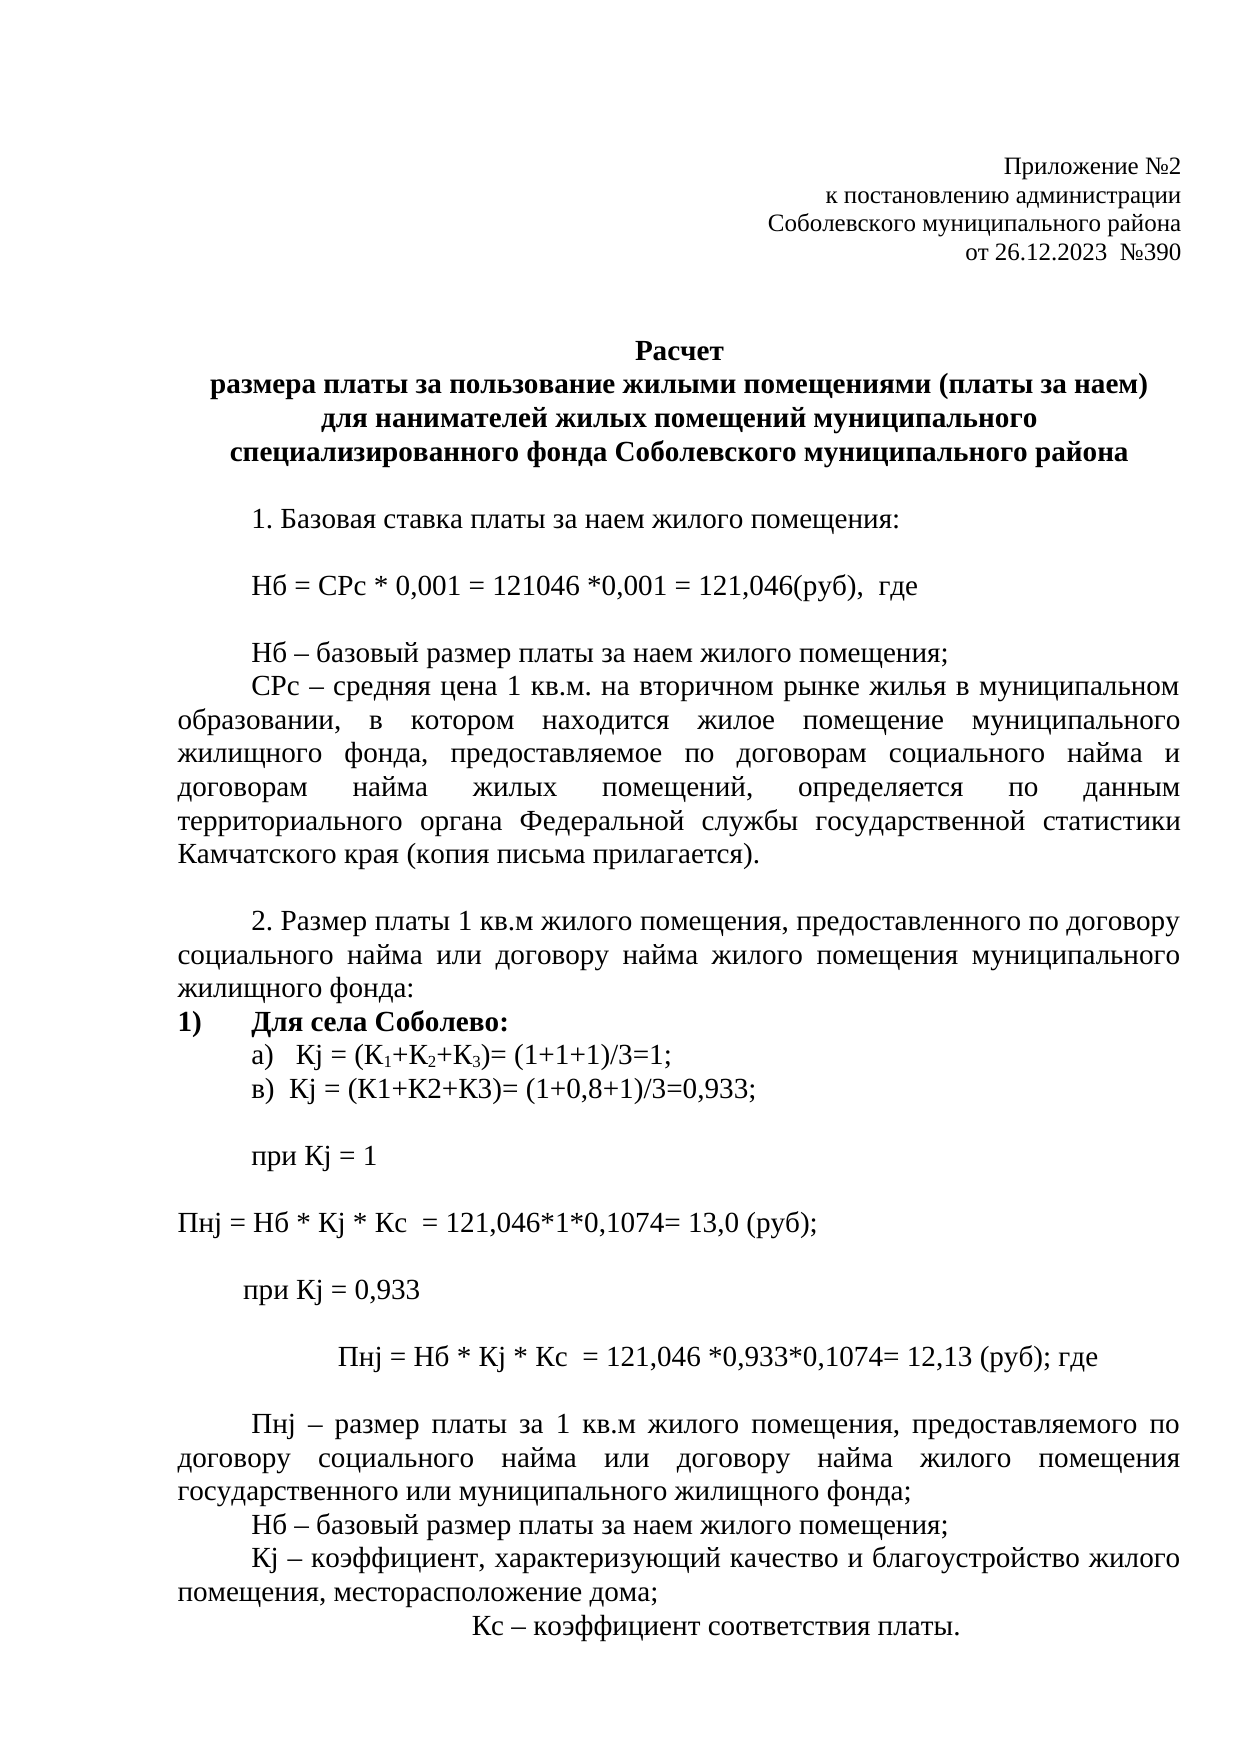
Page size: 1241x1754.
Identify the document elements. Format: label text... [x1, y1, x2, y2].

text Нб – базовый размер платы за наем жилого помещения; [177, 1507, 1181, 1541]
text 1. Базовая ставка платы за наем жилого помещения: [177, 501, 1181, 534]
list а) Кj = (К1+К2+К3)= (1+1+1)/3=1; [251, 1037, 1181, 1071]
list Пнj = Нб * Кj * Кс = 121,046*1*0,1074= 13,0 (руб); [177, 1205, 1181, 1239]
text Нб = СРс * 0,001 = 121046 *0,001 = 121,046(руб), где [177, 568, 1181, 601]
list Пнj = Нб * Кj * Кс = 121,046 *0,933*0,1074= 12,13 (руб); где [177, 1339, 1181, 1373]
text от 26.12.2023 №390 [177, 237, 1181, 266]
text Кj – коэффициент, характеризующий качество и благоустройство жилого помещения, месторасположение дома; [177, 1541, 1181, 1608]
text Соболевского муниципального района [177, 208, 1181, 237]
text размера платы за пользование жилыми помещениями (платы за наем) для нанимателей жилых помещений муниципального специализированного фонда Соболевского муниципального района [177, 367, 1181, 467]
list при Кj = 0,933 [177, 1272, 1181, 1306]
text Нб – базовый размер платы за наем жилого помещения; [177, 635, 1181, 668]
text Пнj – размер платы за 1 кв.м жилого помещения, предоставляемого по договору социального найма или договору найма жилого помещения государственного или муниципального жилищного фонда; [177, 1406, 1181, 1507]
text СРс – средняя цена 1 кв.м. на вторичном рынке жилья в муниципальном образовании, в котором находится жилое помещение муниципального жилищного фонда, предоставляемое по договорам социального найма и договорам найма жилых помещений, определяется по данным территориального органа Федеральной службы государственной статистики Камчатского края (копия письма прилагается). [177, 668, 1181, 870]
text 2. Размер платы 1 кв.м жилого помещения, предоставленного по договору социального найма или договору найма жилого помещения муниципального жилищного фонда: [177, 903, 1181, 1004]
text Приложение №2 [177, 151, 1181, 180]
list в) Кj = (К1+К2+К3)= (1+0,8+1)/3=0,933; [251, 1071, 1181, 1104]
text Кс – коэффициент соответствия платы. [177, 1608, 1181, 1641]
list при Кj = 1 [251, 1138, 1181, 1172]
text к постановлению администрации [177, 180, 1181, 208]
text Расчет [177, 333, 1181, 367]
list Для села Соболево: [177, 1004, 1181, 1037]
